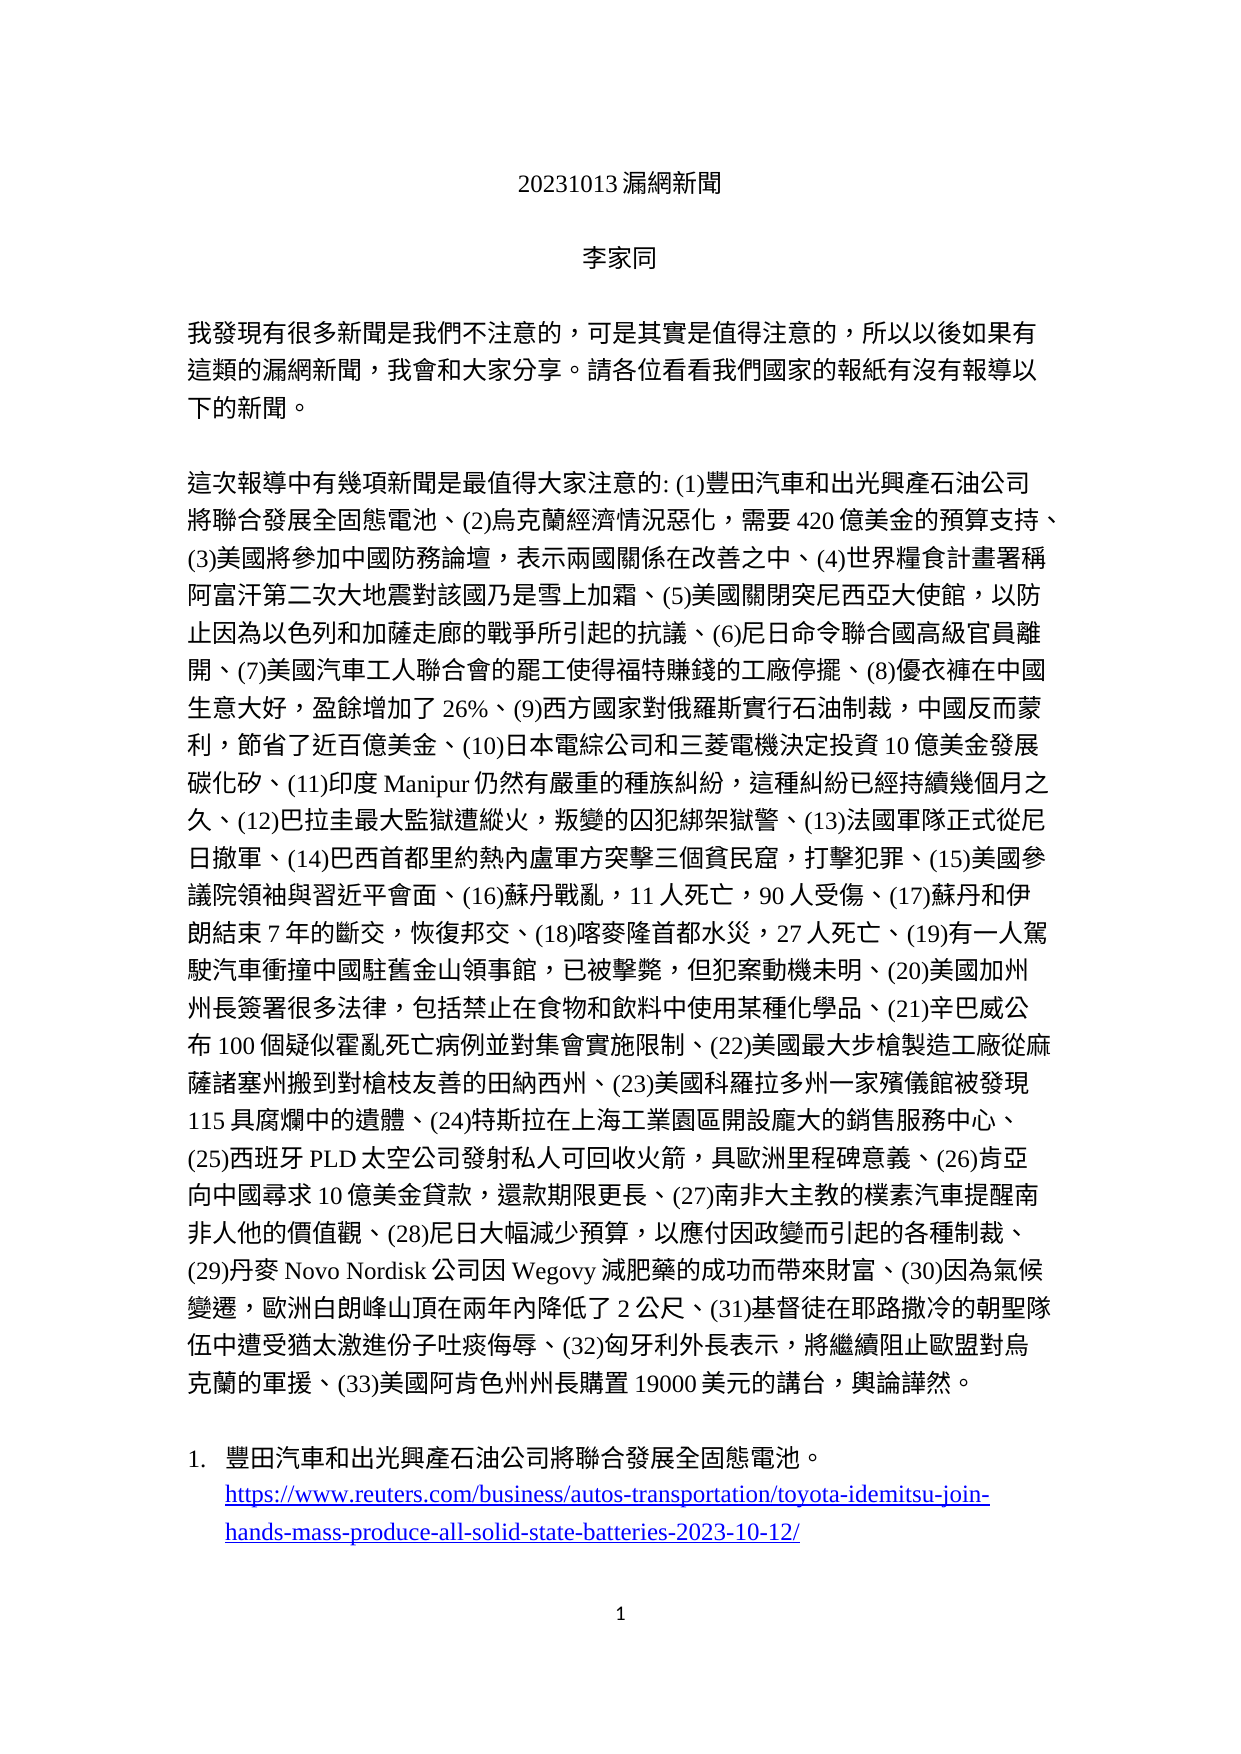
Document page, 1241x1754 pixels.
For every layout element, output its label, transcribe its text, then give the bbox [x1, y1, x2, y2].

list https://www.reuters.com/business/autos-transportation/toyota-idemitsu-join-hands-mass-produce-all-solid-state-batteries-2023-10-12/ [225, 1475, 1053, 1550]
text 20231013漏網新聞 [187, 162, 1053, 200]
text 我發現有很多新聞是我們不注意的，可是其實是值得注意的，所以以後如果有這類的漏網新聞，我會和大家分享。請各位看看我們國家的報紙有沒有報導以下的新聞。 [187, 312, 1053, 425]
text 這次報導中有幾項新聞是最值得大家注意的: (1)豐田汽車和出光興產石油公司將聯合發展全固態電池、(2)烏克蘭經濟情況惡化，需要420億美金的預算支持、(3)美國將參加中國防務論壇，表示兩國關係在改善之中、(4)世界糧食計畫署稱阿富汗第二次大地震對該國乃是雪上加霜、(5)美國關閉突尼西亞大使館，以防止因為以色列和加薩走廊的戰爭所引起的抗議、(6)尼日命令聯合國高級官員離開、(7)美國汽車工人聯合會的罷工使得福特賺錢的工廠停擺、(8)優衣褲在中國生意大好，盈餘增加了26%、(9)西方國家對俄羅斯實行石油制裁，中國反而蒙利，節省了近百億美金、(10)日本電綜公司和三菱電機決定投資10億美金發展碳化矽、(11)印度Manipur仍然有嚴重的種族糾紛，這種糾紛已經持續幾個月之久、(12)巴拉圭最大監獄遭縱火，叛變的囚犯綁架獄警、(13)法國軍隊正式從尼日撤軍、(14)巴西首都里約熱內盧軍方突擊三個貧民窟，打擊犯罪、(15)美國參議院領袖與習近平會面、(16)蘇丹戰亂，11人死亡，90人受傷、(17)蘇丹和伊朗結束7年的斷交，恢復邦交、(18)喀麥隆首都水災，27人死亡、(19)有一人駕駛汽車衝撞中國駐舊金山領事館，已被擊斃，但犯案動機未明、(20)美國加州州長簽署很多法律，包括禁止在食物和飲料中使用某種化學品、(21)辛巴威公布100個疑似霍亂死亡病例並對集會實施限制、(22)美國最大步槍製造工廠從麻薩諸塞州搬到對槍枝友善的田納西州、(23)美國科羅拉多州一家殯儀館被發現115具腐爛中的遺體、(24)特斯拉在上海工業園區開設龐大的銷售服務中心、(25)西班牙PLD太空公司發射私人可回收火箭，具歐洲里程碑意義、(26)肯亞向中國尋求10億美金貸款，還款期限更長、(27)南非大主教的樸素汽車提醒南非人他的價值觀、(28)尼日大幅減少預算，以應付因政變而引起的各種制裁、(29)丹麥Novo Nordisk公司因Wegovy減肥藥的成功而帶來財富、(30)因為氣候變遷，歐洲白朗峰山頂在兩年內降低了2公尺、(31)基督徒在耶路撒冷的朝聖隊伍中遭受猶太激進份子吐痰侮辱、(32)匈牙利外長表示，將繼續阻止歐盟對烏克蘭的軍援、(33)美國阿肯色州州長購置19000美元的講台，輿論譁然。 [187, 462, 1053, 1400]
list 豐田汽車和出光興產石油公司將聯合發展全固態電池。 [187, 1437, 1053, 1475]
text 李家同 [187, 237, 1053, 275]
